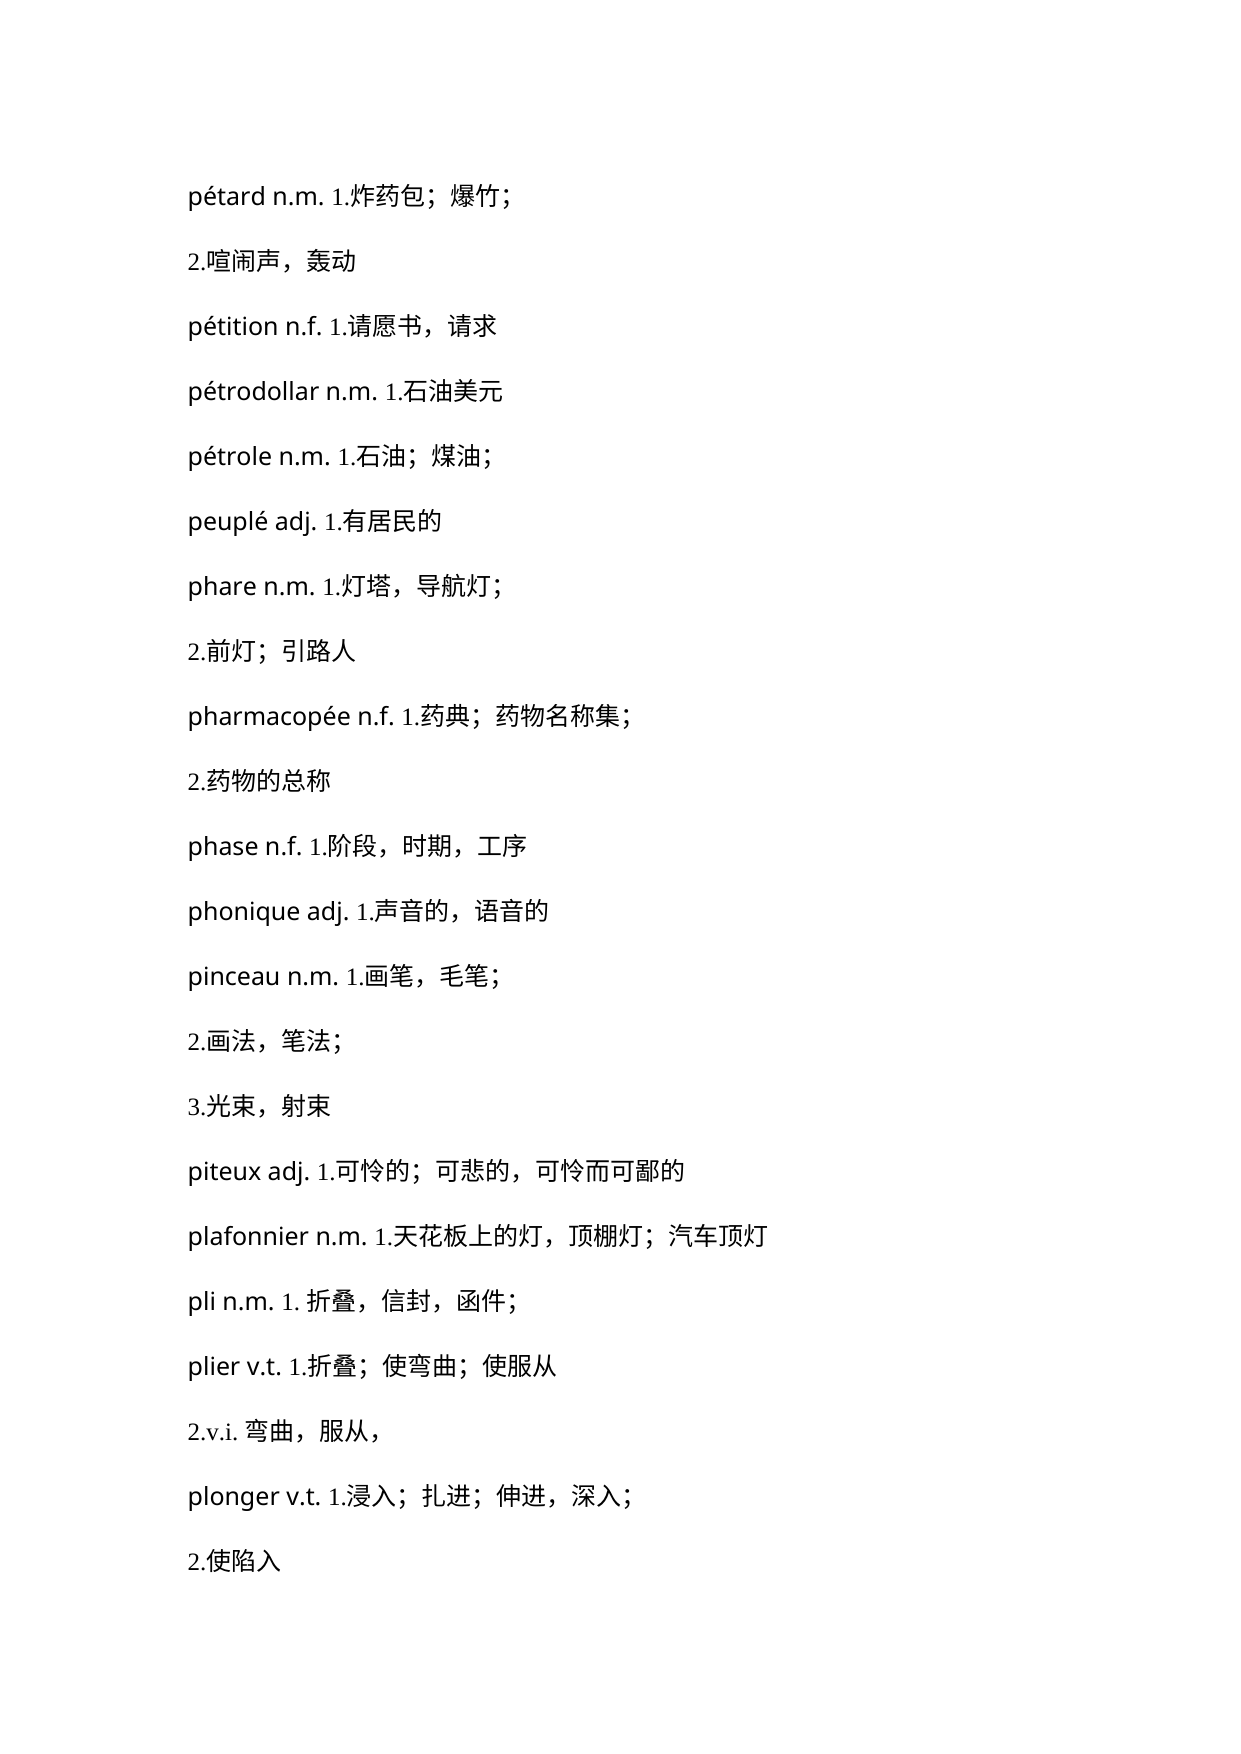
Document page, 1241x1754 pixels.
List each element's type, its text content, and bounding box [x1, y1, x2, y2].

text piteux adj. 1.可怜的；可悲的，可怜而可鄙的 [187, 1137, 1053, 1202]
text 3.光束，射束 [187, 1072, 1053, 1137]
text 2.v.i. 弯曲，服从， [187, 1397, 1053, 1462]
text 2.使陷入 [187, 1527, 1053, 1592]
text plafonnier n.m. 1.天花板上的灯，顶棚灯；汽车顶灯 [187, 1202, 1053, 1267]
text phare n.m. 1.灯塔，导航灯； [187, 552, 1053, 617]
text pharmacopée n.f. 1.药典；药物名称集； [187, 682, 1053, 747]
text plier v.t. 1.折叠；使弯曲；使服从 [187, 1332, 1053, 1397]
text phonique adj. 1.声音的，语音的 [187, 877, 1053, 942]
text peuplé adj. 1.有居民的 [187, 487, 1053, 552]
text 2.药物的总称 [187, 747, 1053, 812]
text pli n.m. 1. 折叠，信封，函件； [187, 1267, 1053, 1332]
text 2.前灯；引路人 [187, 617, 1053, 682]
text 2.喧闹声，轰动 [187, 227, 1053, 292]
text pinceau n.m. 1.画笔，毛笔； [187, 942, 1053, 1007]
text pétrodollar n.m. 1.石油美元 [187, 357, 1053, 422]
text pétition n.f. 1.请愿书，请求 [187, 292, 1053, 357]
text plonger v.t. 1.浸入；扎进；伸进，深入； [187, 1462, 1053, 1527]
text pétard n.m. 1.炸药包；爆竹； [187, 162, 1053, 227]
text phase n.f. 1.阶段，时期，工序 [187, 812, 1053, 877]
text pétrole n.m. 1.石油；煤油； [187, 422, 1053, 487]
text 2.画法，笔法； [187, 1007, 1053, 1072]
